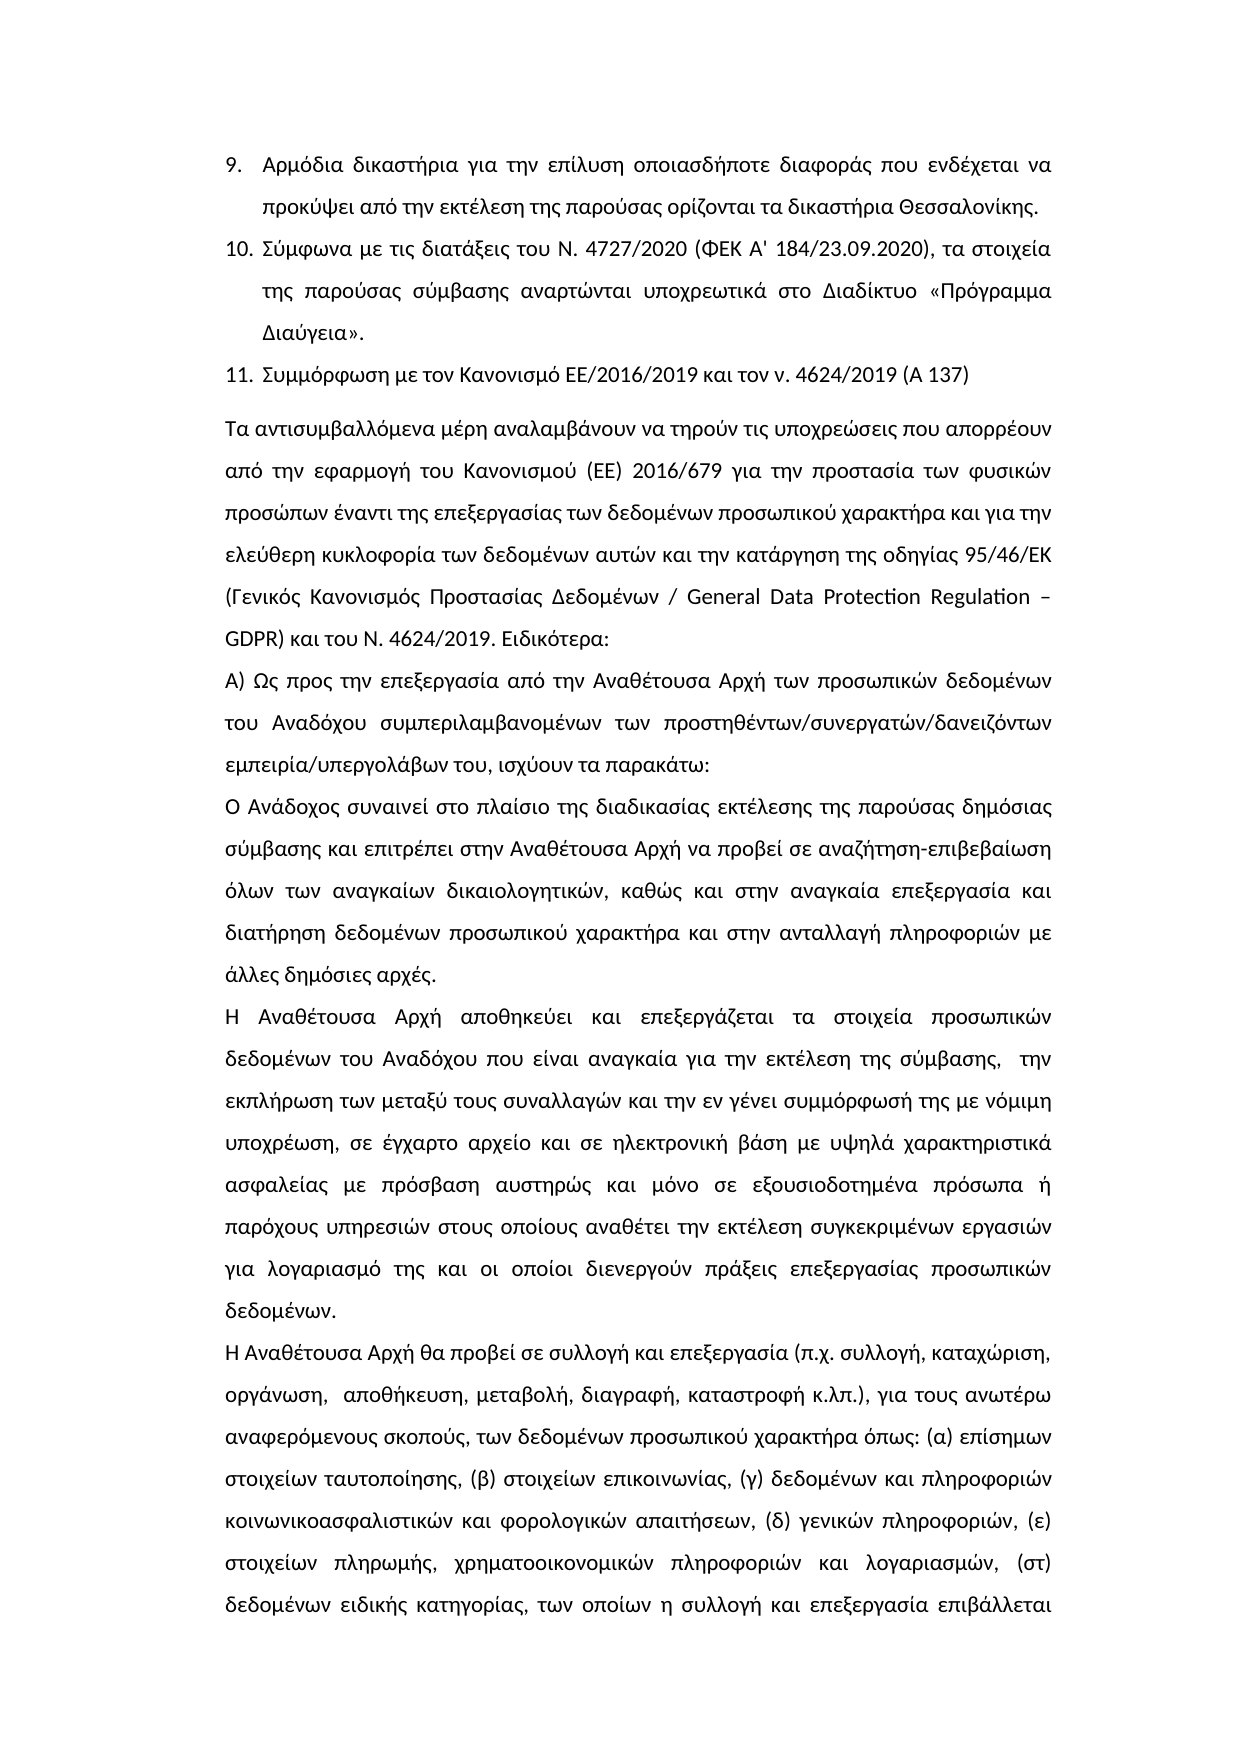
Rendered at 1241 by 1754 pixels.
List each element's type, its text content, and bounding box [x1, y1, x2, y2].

text Ο Ανάδοχος συναινεί στο πλαίσιο της διαδικασίας εκτέλεσης της παρούσας δημόσιας σύμβασης και επιτρέπει στην Αναθέτουσα Αρχή να προβεί σε αναζήτηση-επιβεβαίωση όλων των αναγκαίων δικαιολογητικών, καθώς και στην αναγκαία επεξεργασία και διατήρηση δεδομένων προσωπικού χαρακτήρα και στην ανταλλαγή πληροφοριών με άλλες δημόσιες αρχές. [225, 792, 1053, 988]
text Τα αντισυμβαλλόμενα μέρη αναλαμβάνουν να τηρούν τις υποχρεώσεις που απορρέουν από την εφαρμογή του Κανονισμού (ΕΕ) 2016/679 για την προστασία των φυσικών προσώπων έναντι της επεξεργασίας των δεδομένων προσωπικού χαρακτήρα και για την ελεύθερη κυκλοφορία των δεδομένων αυτών και την κατάργηση της οδηγίας 95/46/ΕΚ (Γενικός Κανονισμός Προστασίας Δεδομένων / General Data Protection Regulation – GDPR) και του Ν. 4624/2019. Ειδικότερα: [225, 414, 1053, 652]
list Συμμόρφωση με τον Κανονισμό ΕΕ/2016/2019 και τον ν. 4624/2019 (Α 137) [225, 360, 1053, 388]
list Σύμφωνα με τις διατάξεις του Ν. 4727/2020 (ΦΕΚ Α' 184/23.09.2020), τα στοιχεία της παρούσας σύμβασης αναρτώνται υποχρεωτικά στο Διαδίκτυο «Πρόγραμμα Διαύγεια». [225, 234, 1053, 346]
text Η Αναθέτουσα Αρχή αποθηκεύει και επεξεργάζεται τα στοιχεία προσωπικών δεδομένων του Αναδόχου που είναι αναγκαία για την εκτέλεση της σύμβασης, την εκπλήρωση των μεταξύ τους συναλλαγών και την εν γένει συμμόρφωσή της με νόμιμη υποχρέωση, σε έγχαρτο αρχείο και σε ηλεκτρονική βάση με υψηλά χαρακτηριστικά ασφαλείας με πρόσβαση αυστηρώς και μόνο σε εξουσιοδοτημένα πρόσωπα ή παρόχους υπηρεσιών στους οποίους αναθέτει την εκτέλεση συγκεκριμένων εργασιών για λογαριασμό της και οι οποίοι διενεργούν πράξεις επεξεργασίας προσωπικών δεδομένων. [225, 1002, 1053, 1324]
list Αρμόδια δικαστήρια για την επίλυση οποιασδήποτε διαφοράς που ενδέχεται να προκύψει από την εκτέλεση της παρούσας ορίζονται τα δικαστήρια Θεσσαλονίκης. [225, 150, 1053, 220]
text Α) Ως προς την επεξεργασία από την Αναθέτουσα Αρχή των προσωπικών δεδομένων του Αναδόχου συμπεριλαμβανομένων των προστηθέντων/συνεργατών/δανειζόντων εμπειρία/υπεργολάβων του, ισχύουν τα παρακάτω: [225, 666, 1053, 778]
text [225, 1338, 1053, 1618]
